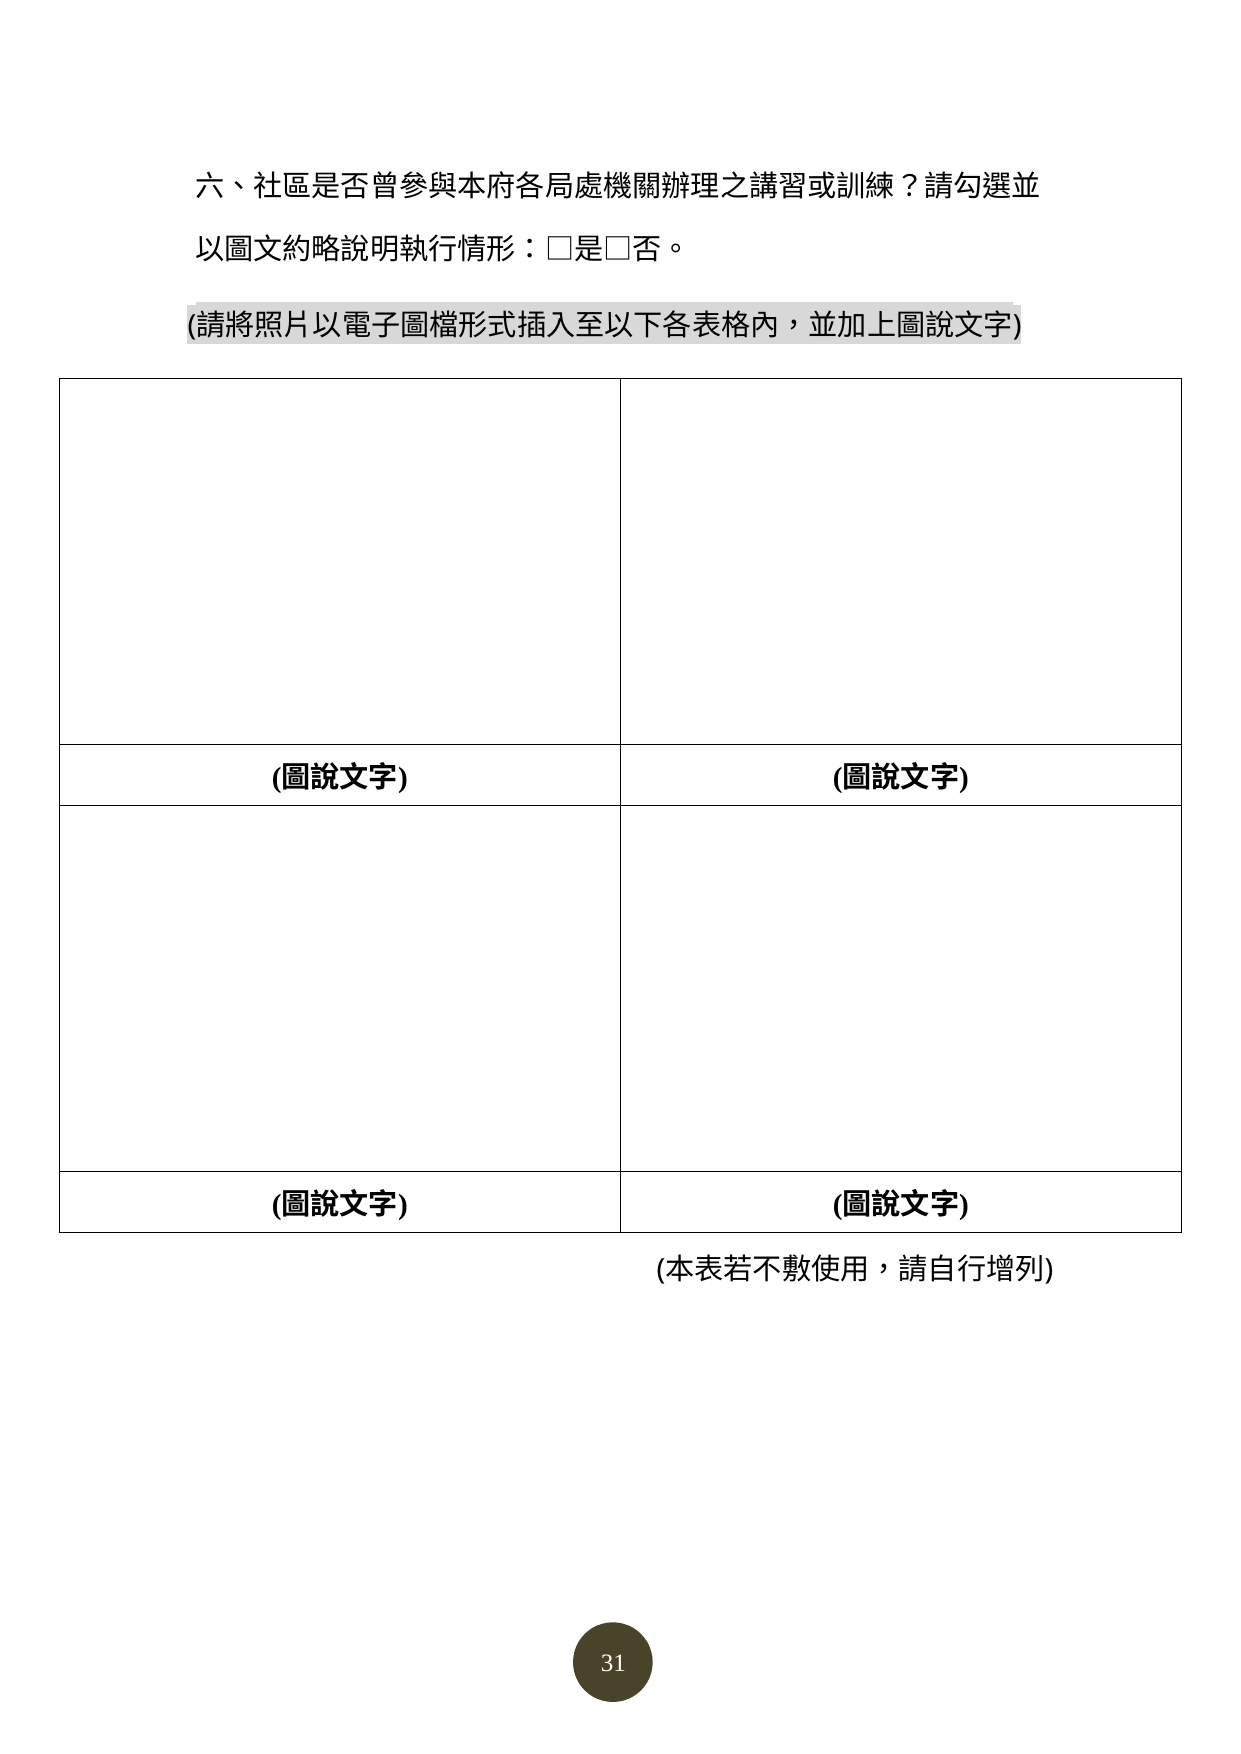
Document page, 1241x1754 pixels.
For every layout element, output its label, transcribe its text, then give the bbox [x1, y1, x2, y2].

table_header [60, 379, 620, 744]
table_cell (圖說文字) [621, 745, 1181, 805]
table_header [621, 379, 1181, 744]
table_cell (圖說文字) [621, 1172, 1181, 1232]
table_cell [621, 806, 1181, 1171]
table_cell [60, 806, 620, 1171]
table_cell (圖說文字) [60, 1172, 620, 1232]
text 六、社區是否曾參與本府各局處機關辦理之講習或訓練？請勾選並以圖文約略說明執行情形：□是□否。 [195, 162, 1053, 268]
text (本表若不敷使用，請自行增列) [195, 1245, 1053, 1288]
table_cell (圖說文字) [60, 745, 620, 805]
